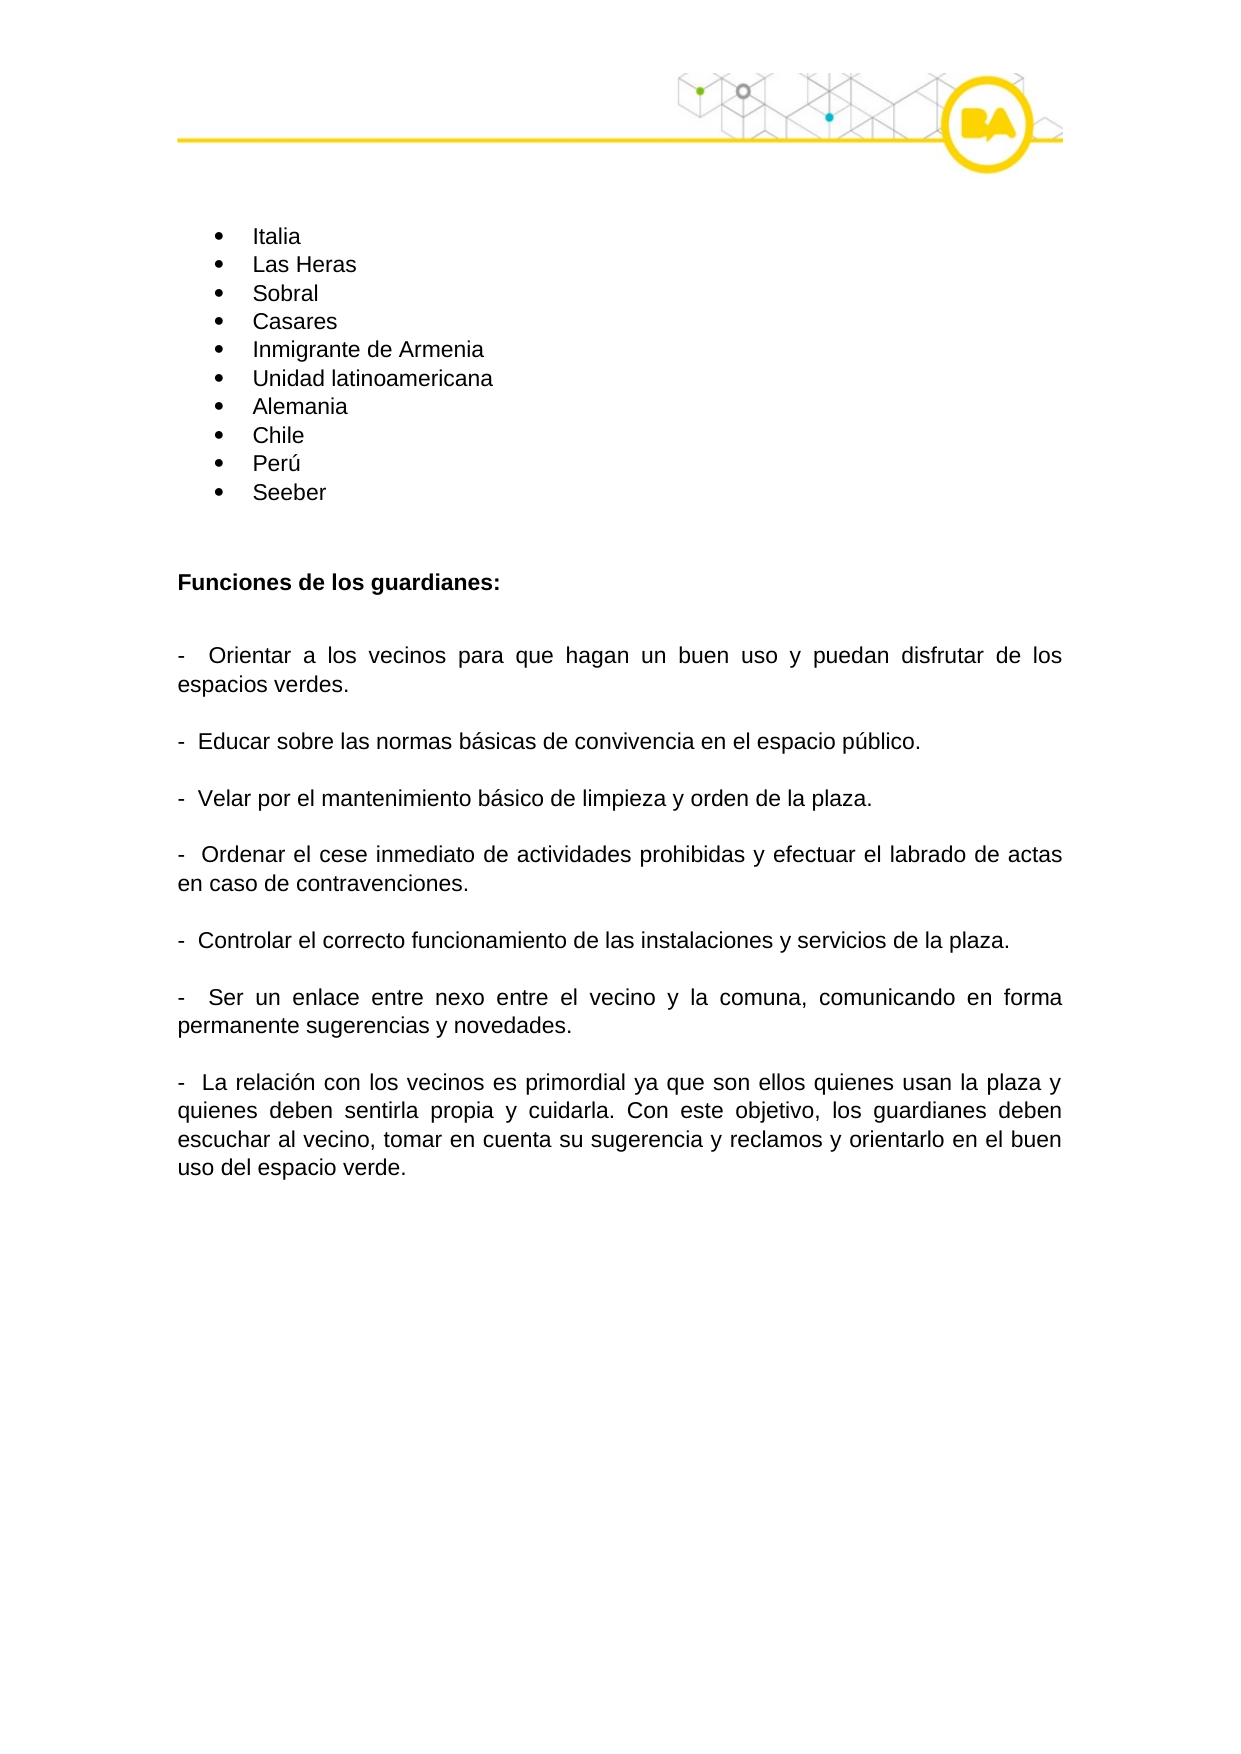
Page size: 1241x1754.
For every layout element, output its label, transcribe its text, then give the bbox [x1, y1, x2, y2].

list Italia [215, 223, 1063, 249]
text - Ser un enlace entre nexo entre el vecino y la comuna, comunicando en forma permanente sugerencias y novedades. [177, 984, 1063, 1038]
list Sobral [215, 279, 1063, 306]
list Inmigrante de Armenia [215, 336, 1063, 363]
text Funciones de los guardianes: [177, 569, 1063, 595]
picture [177, 73, 1063, 178]
text - Ordenar el cese inmediato de actividades prohibidas y efectuar el labrado de actas en caso de contravenciones. [177, 841, 1063, 896]
text - Orientar a los vecinos para que hagan un buen uso y puedan disfrutar de los espacios verdes. [177, 642, 1063, 697]
text - Educar sobre las normas básicas de convivencia en el espacio público. [177, 728, 1063, 754]
text - La relación con los vecinos es primordial ya que son ellos quienes usan la plaza y quienes deben sentirla propia y cuidarla. Con este objetivo, los guardianes deben escuchar al vecino, tomar en cuenta su sugerencia y reclamos y orientarlo en el buen uso del espacio verde. [177, 1069, 1063, 1181]
list Perú [215, 450, 1063, 477]
list Las Heras [215, 251, 1063, 277]
list Alemania [215, 393, 1063, 420]
text - Velar por el mantenimiento básico de limpieza y orden de la plaza. [177, 784, 1063, 811]
list Unidad latinoamericana [215, 365, 1063, 391]
list Chile [215, 422, 1063, 448]
list Seeber [215, 479, 1063, 505]
list Casares [215, 308, 1063, 334]
text - Controlar el correcto funcionamiento de las instalaciones y servicios de la plaza. [177, 927, 1063, 953]
